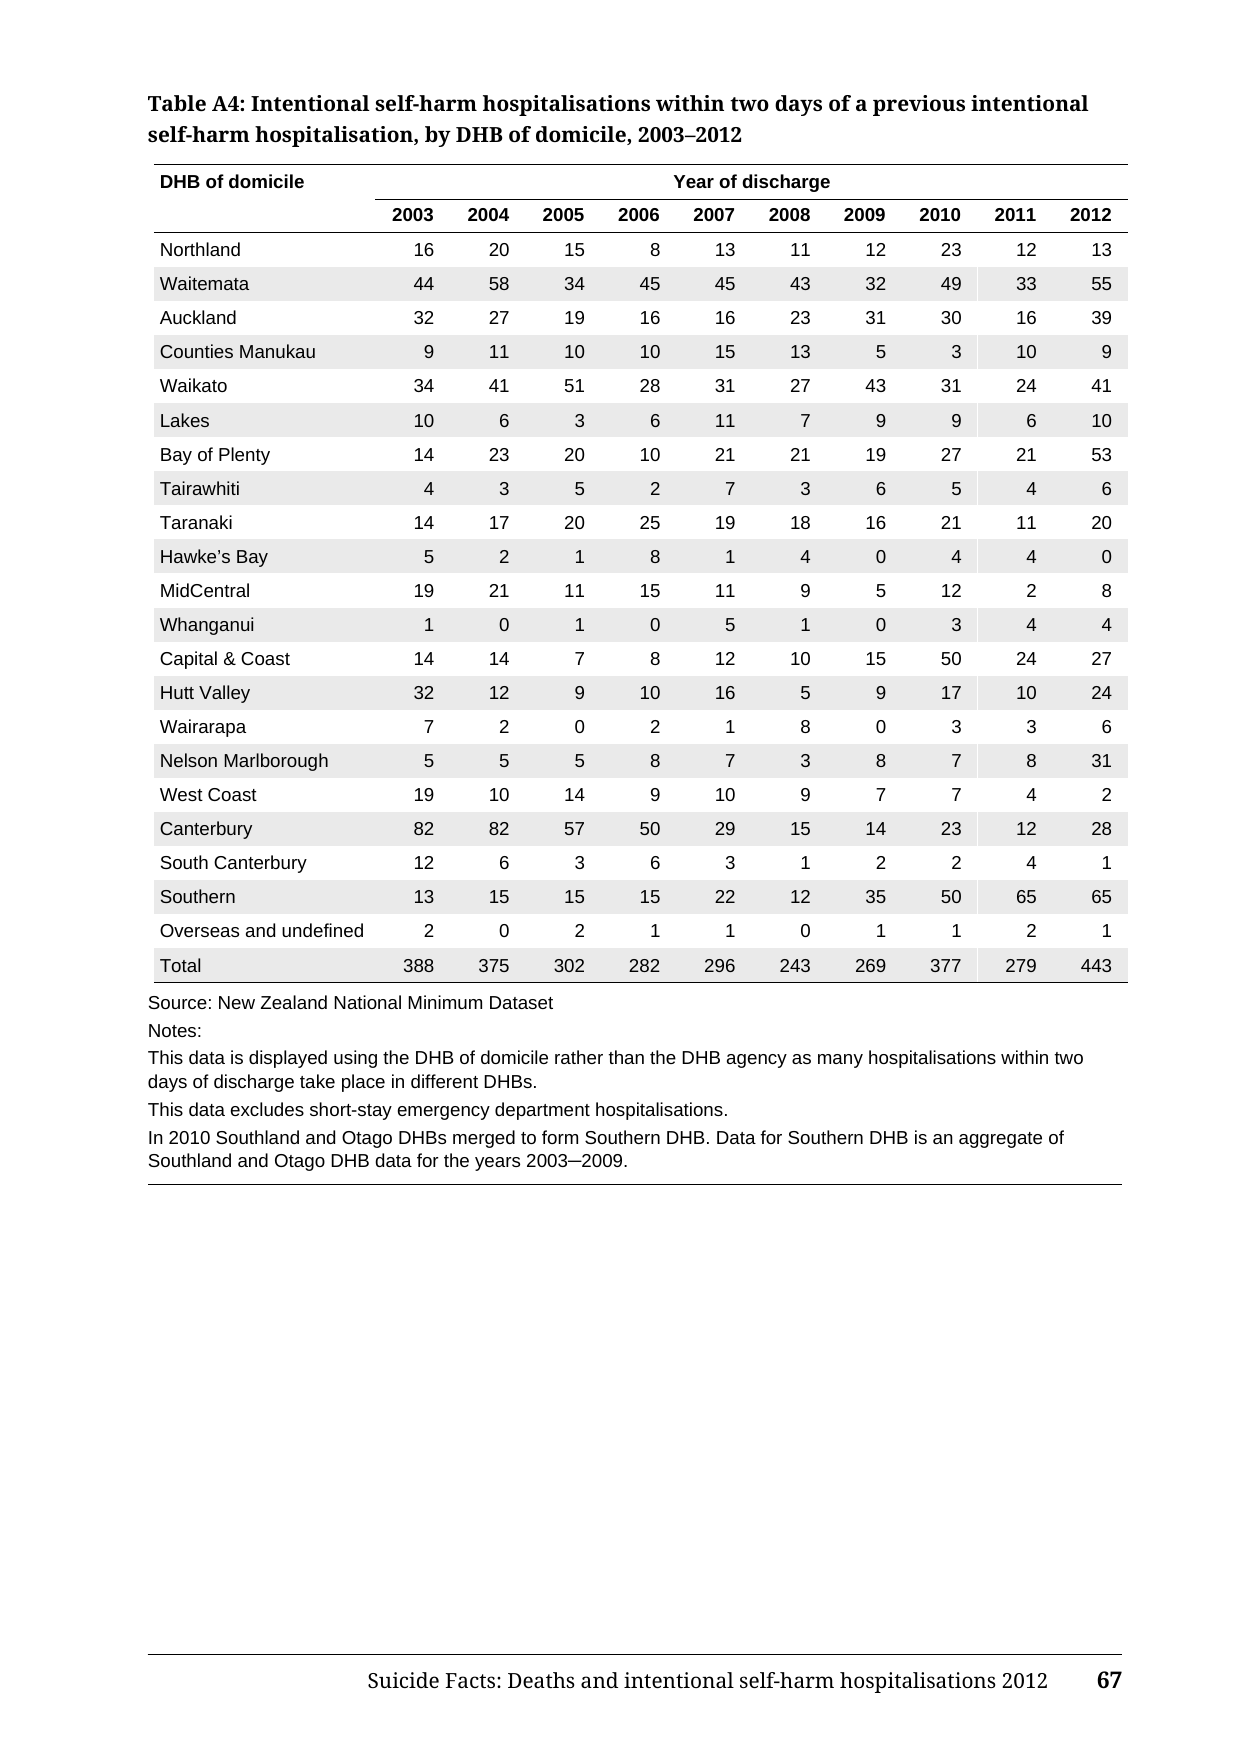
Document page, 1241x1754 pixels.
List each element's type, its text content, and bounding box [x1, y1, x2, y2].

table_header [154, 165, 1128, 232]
text Source: New Zealand National Minimum Dataset [148, 992, 1122, 1013]
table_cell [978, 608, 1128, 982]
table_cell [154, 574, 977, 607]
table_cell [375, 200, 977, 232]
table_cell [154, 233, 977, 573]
text This data is displayed using the DHB of domicile rather than the DHB agency as many hospitalisations within two days of discharge take place in different DHBs. [148, 1047, 1122, 1092]
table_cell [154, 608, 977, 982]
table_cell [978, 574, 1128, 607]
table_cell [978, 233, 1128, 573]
text Notes: [148, 1019, 1122, 1041]
text This data excludes short-stay emergency department hospitalisations. [148, 1099, 1122, 1120]
text In 2010 Southland and Otago DHBs merged to form Southern DHB. Data for Southern DHB is an aggregate of Southland and Otago DHB data for the years 2003─2009. [148, 1126, 1122, 1184]
text Table A4: Intentional self-harm hospitalisations within two days of a previous intentional self-harm hospitalisation, by DHB of domicile, 2003–2012 [148, 89, 1122, 148]
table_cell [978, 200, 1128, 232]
